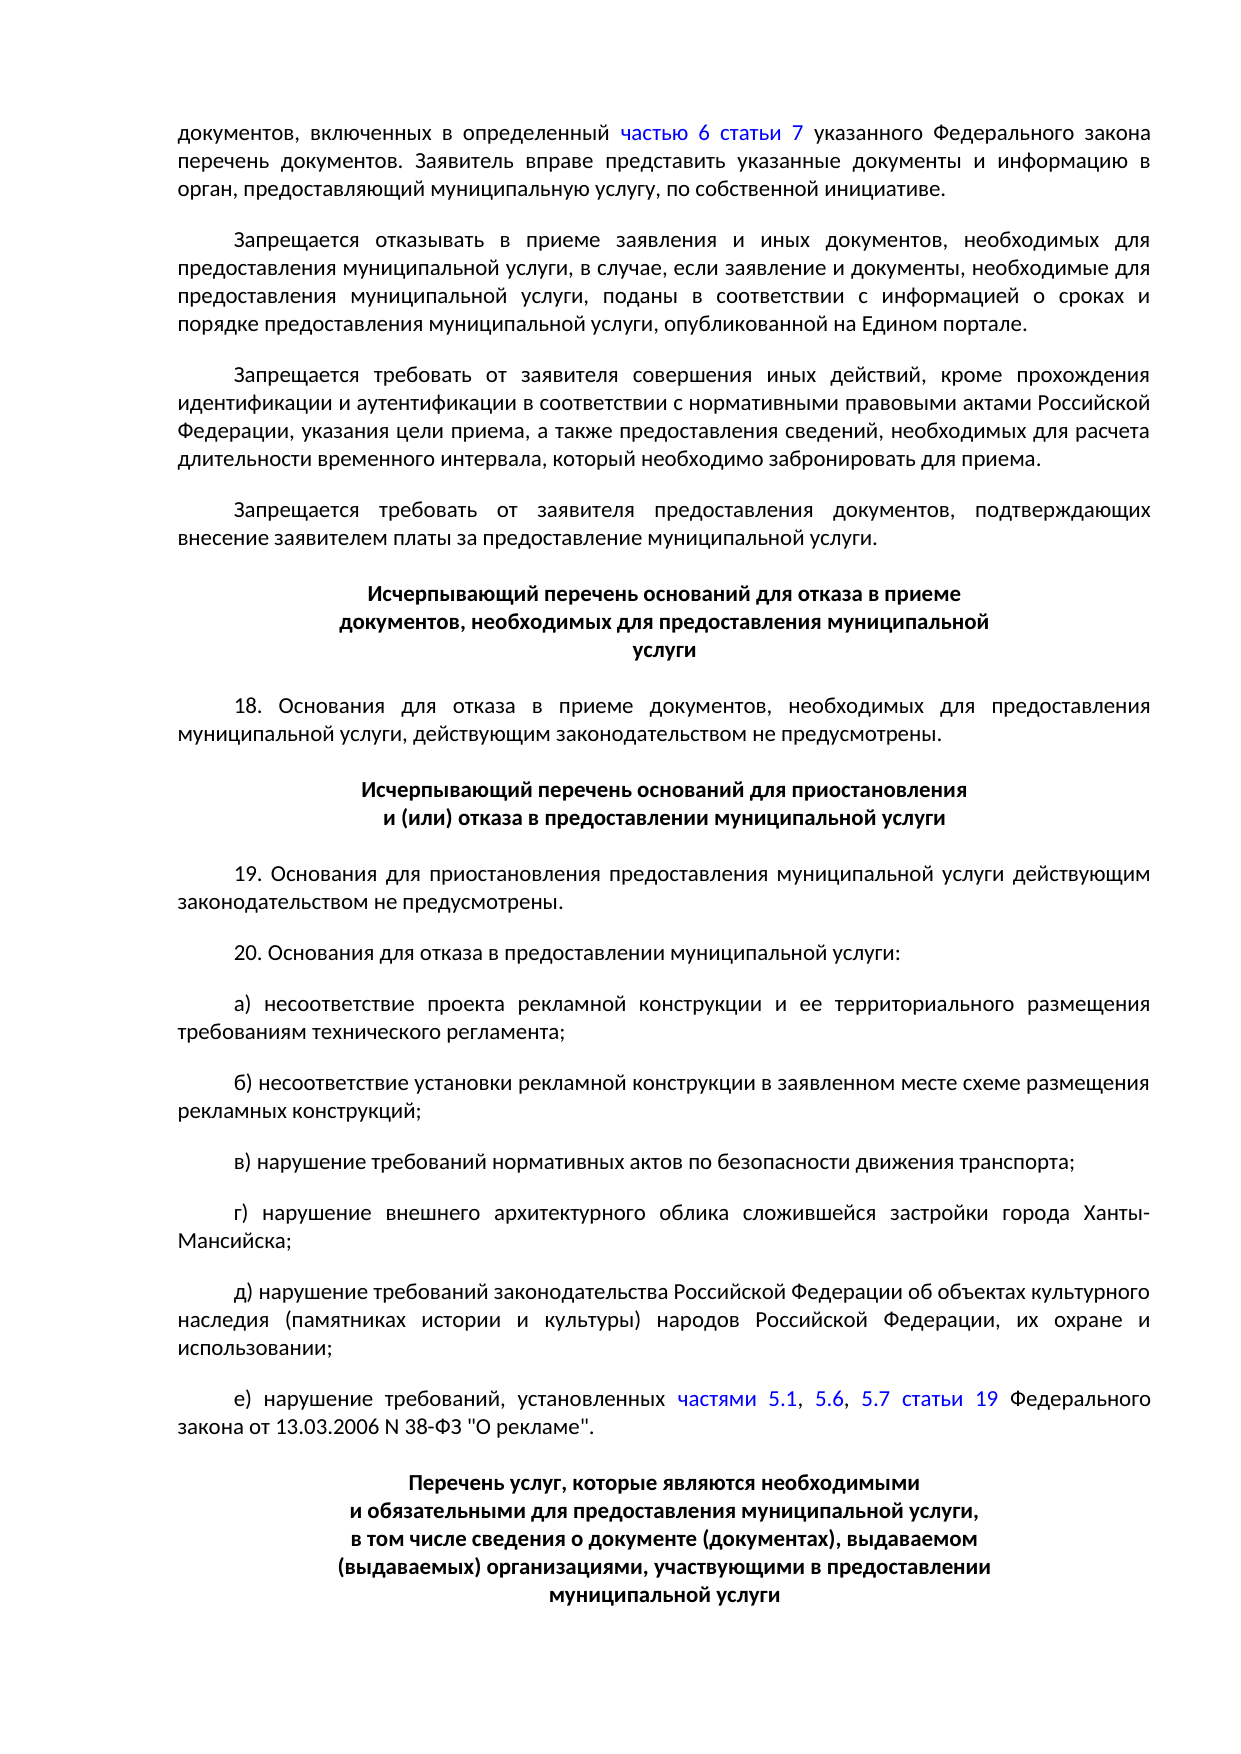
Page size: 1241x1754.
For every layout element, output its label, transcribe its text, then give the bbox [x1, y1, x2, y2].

title и (или) отказа в предоставлении муниципальной услуги [177, 803, 1152, 831]
text е) нарушение требований, установленных частями 5.1, 5.6, 5.7 статьи 19 Федерального закона от 13.03.2006 N 38-ФЗ "О рекламе". [177, 1384, 1152, 1440]
text Запрещается требовать от заявителя предоставления документов, подтверждающих внесение заявителем платы за предоставление муниципальной услуги. [177, 495, 1152, 551]
text д) нарушение требований законодательства Российской Федерации об объектах культурного наследия (памятниках истории и культуры) народов Российской Федерации, их охране и использовании; [177, 1277, 1152, 1361]
text Запрещается отказывать в приеме заявления и иных документов, необходимых для предоставления муниципальной услуги, в случае, если заявление и документы, необходимые для предоставления муниципальной услуги, поданы в соответствии с информацией о сроках и порядке предоставления муниципальной услуги, опубликованной на Едином портале. [177, 225, 1152, 337]
title (выдаваемых) организациями, участвующими в предоставлении [177, 1552, 1152, 1580]
title услуги [177, 635, 1152, 663]
title Исчерпывающий перечень оснований для отказа в приеме [177, 579, 1152, 607]
title муниципальной услуги [177, 1580, 1152, 1608]
text в) нарушение требований нормативных актов по безопасности движения транспорта; [177, 1147, 1152, 1175]
text б) несоответствие установки рекламной конструкции в заявленном месте схеме размещения рекламных конструкций; [177, 1068, 1152, 1124]
title документов, необходимых для предоставления муниципальной [177, 607, 1152, 635]
title в том числе сведения о документе (документах), выдаваемом [177, 1524, 1152, 1552]
text 19. Основания для приостановления предоставления муниципальной услуги действующим законодательством не предусмотрены. [177, 859, 1152, 915]
text Запрещается требовать от заявителя совершения иных действий, кроме прохождения идентификации и аутентификации в соответствии с нормативными правовыми актами Российской Федерации, указания цели приема, а также предоставления сведений, необходимых для расчета длительности временного интервала, который необходимо забронировать для приема. [177, 360, 1152, 472]
text а) несоответствие проекта рекламной конструкции и ее территориального размещения требованиям технического регламента; [177, 989, 1152, 1045]
title Перечень услуг, которые являются необходимыми [177, 1468, 1152, 1496]
title и обязательными для предоставления муниципальной услуги, [177, 1496, 1152, 1524]
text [177, 118, 1152, 202]
text 18. Основания для отказа в приеме документов, необходимых для предоставления муниципальной услуги, действующим законодательством не предусмотрены. [177, 691, 1152, 747]
text 20. Основания для отказа в предоставлении муниципальной услуги: [177, 938, 1152, 966]
title Исчерпывающий перечень оснований для приостановления [177, 775, 1152, 803]
text г) нарушение внешнего архитектурного облика сложившейся застройки города Ханты-Мансийска; [177, 1198, 1152, 1254]
